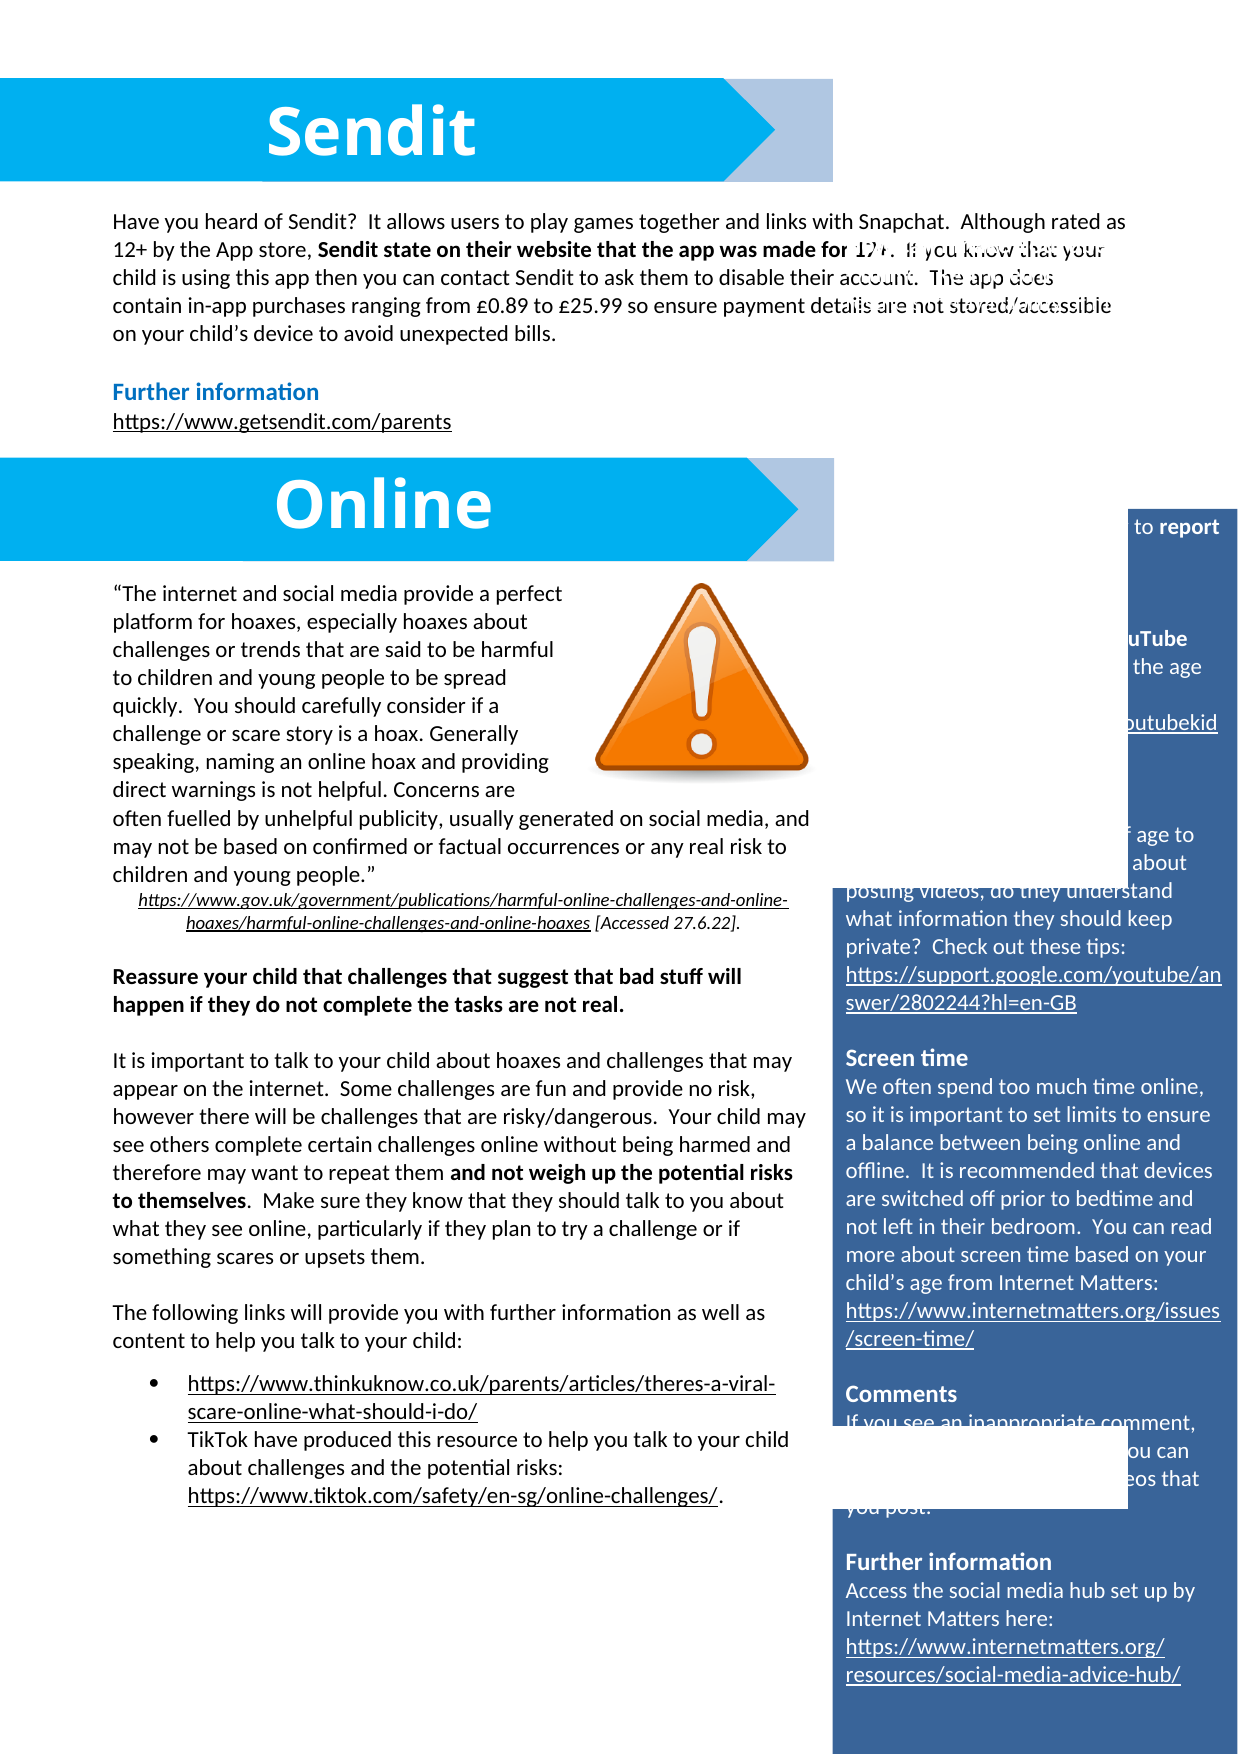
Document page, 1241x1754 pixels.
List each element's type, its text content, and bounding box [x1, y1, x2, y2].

text https://www.getsendit.com/parents [112, 407, 1128, 435]
text It is important to talk to your child about hoaxes and challenges that may appear on the internet. Some challenges are fun and provide no risk, however there will be challenges that are risky/dangerous. Your child may see others complete certain challenges online without being harmed and therefore may want to repeat them and not weigh up the potential risks to themselves. Make sure they know that they should talk to you about what they see online, particularly if they plan to try a challenge or if something scares or upsets them. [112, 1046, 1128, 1270]
text “The internet and social media provide a perfect platform for hoaxes, especially hoaxes about challenges or trends that are said to be harmful to children and young people to be spread quickly. You should carefully consider if a challenge or scare story is a hoax. Generally speaking, naming an online hoax and providing direct warnings is not helpful. Concerns are often fuelled by unhelpful publicity, usually generated on social media, and may not be based on confirmed or factual occurrences or any real risk to children and young people.” [112, 579, 1128, 888]
list TikTok have produced this resource to help you talk to your child about challenges and the potential risks: https://www.tiktok.com/safety/en-sg/online-challenges/. [150, 1426, 1128, 1509]
picture [586, 583, 818, 784]
text The following links will provide you with further information as well as content to help you talk to your child: [112, 1298, 1128, 1354]
text Reassure your child that challenges that suggest that bad stuff will happen if they do not complete the tasks are not real. [112, 962, 1128, 1018]
text Further information [112, 376, 1128, 407]
text https://www.gov.uk/government/publications/harmful-online-challenges-and-online-hoaxes/harmful-online-challenges-and-online-hoaxes [Accessed 27.6.22]. [112, 888, 1128, 934]
list https://www.thinkuknow.co.uk/parents/articles/theres-a-viral-scare-online-what-should-i-do/ [150, 1369, 1128, 1426]
text Have you heard of Sendit? It allows users to play games together and links with Snapchat. Although rated as 12+ by the App store, Sendit state on their website that the app was made for 17+. If you know that your child is using this app then you can contact Sendit to ask them to disable their account. The app does contain in-app purchases ranging from £0.89 to £25.99 so ensure payment details are not stored/accessible on your child’s device to avoid unexpected bills. [112, 207, 1128, 348]
